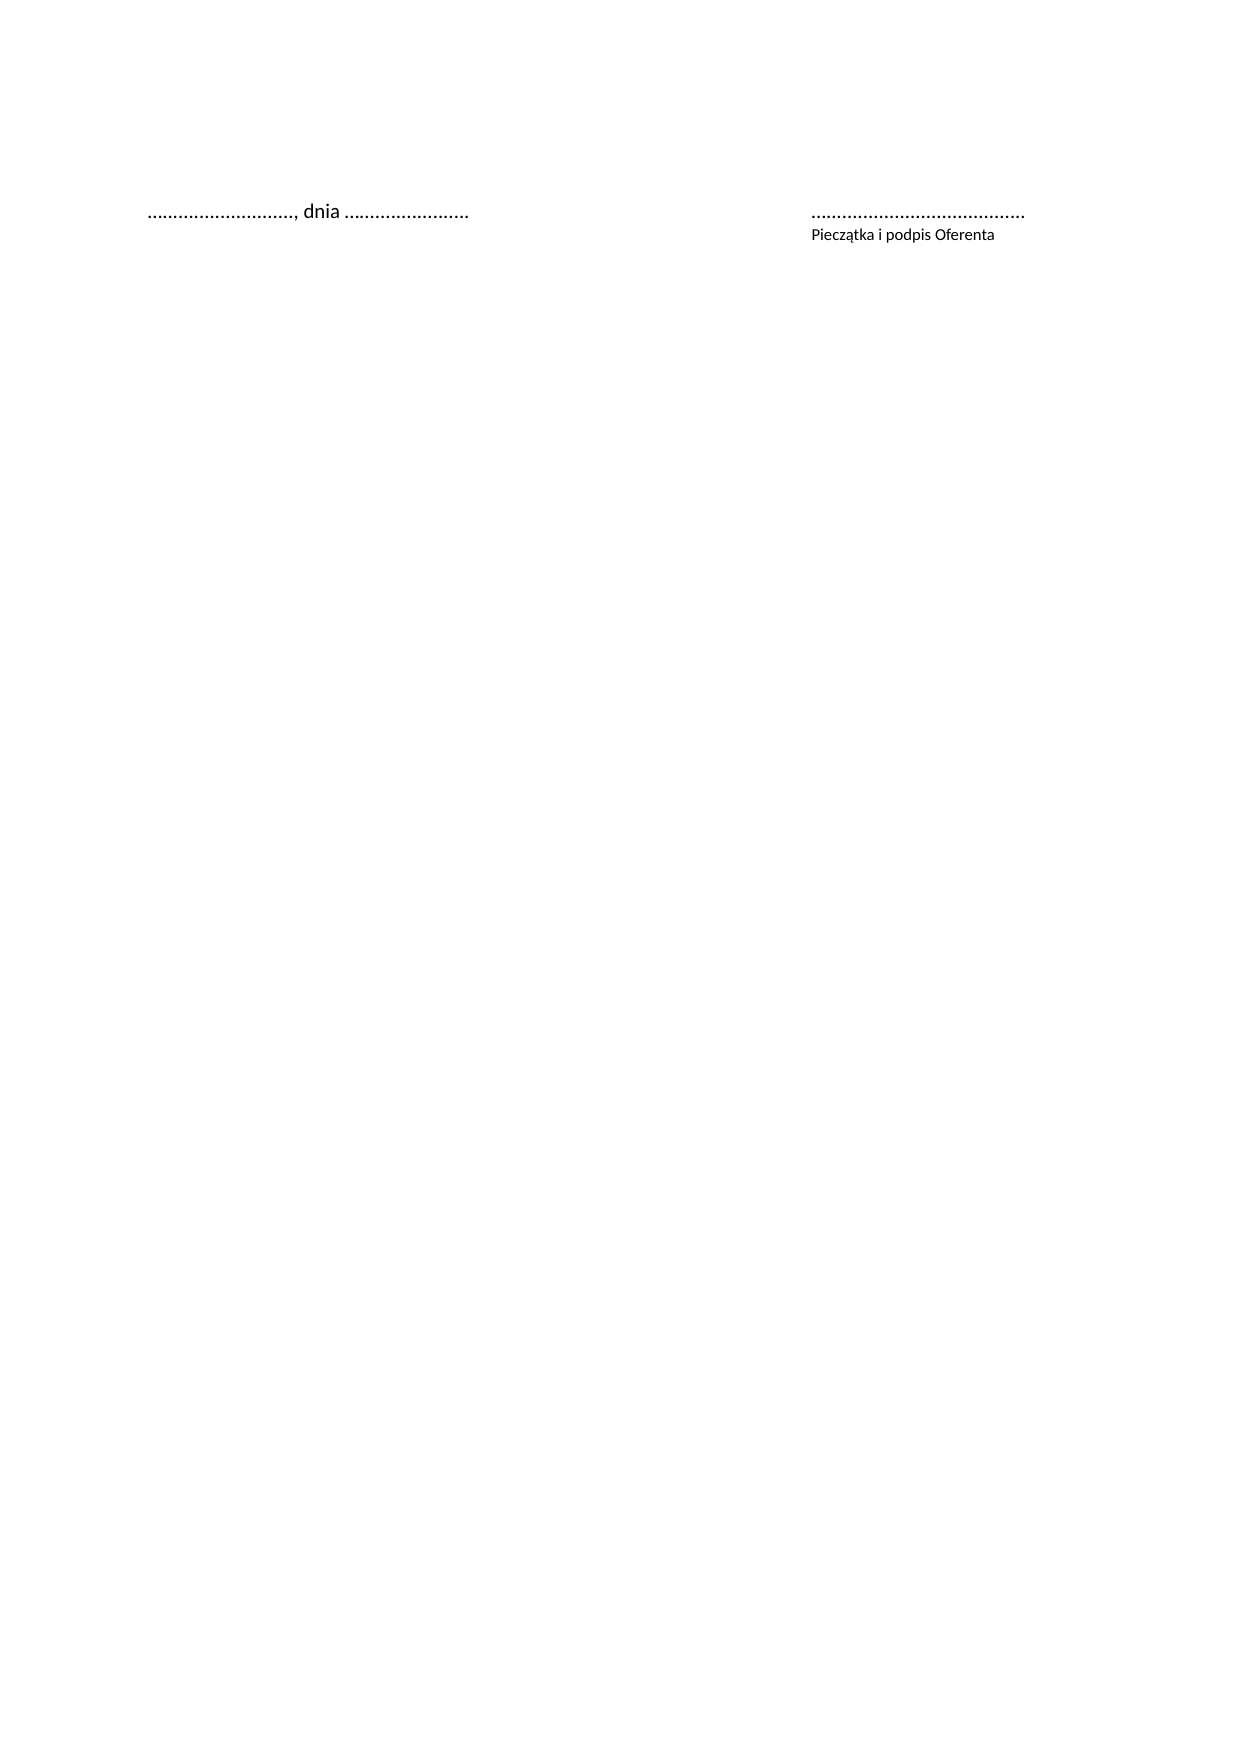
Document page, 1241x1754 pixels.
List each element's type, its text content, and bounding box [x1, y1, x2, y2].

text …........................., dnia …..................... …...................................... [148, 198, 1093, 224]
text Pieczątka i podpis Oferenta [811, 224, 1093, 244]
